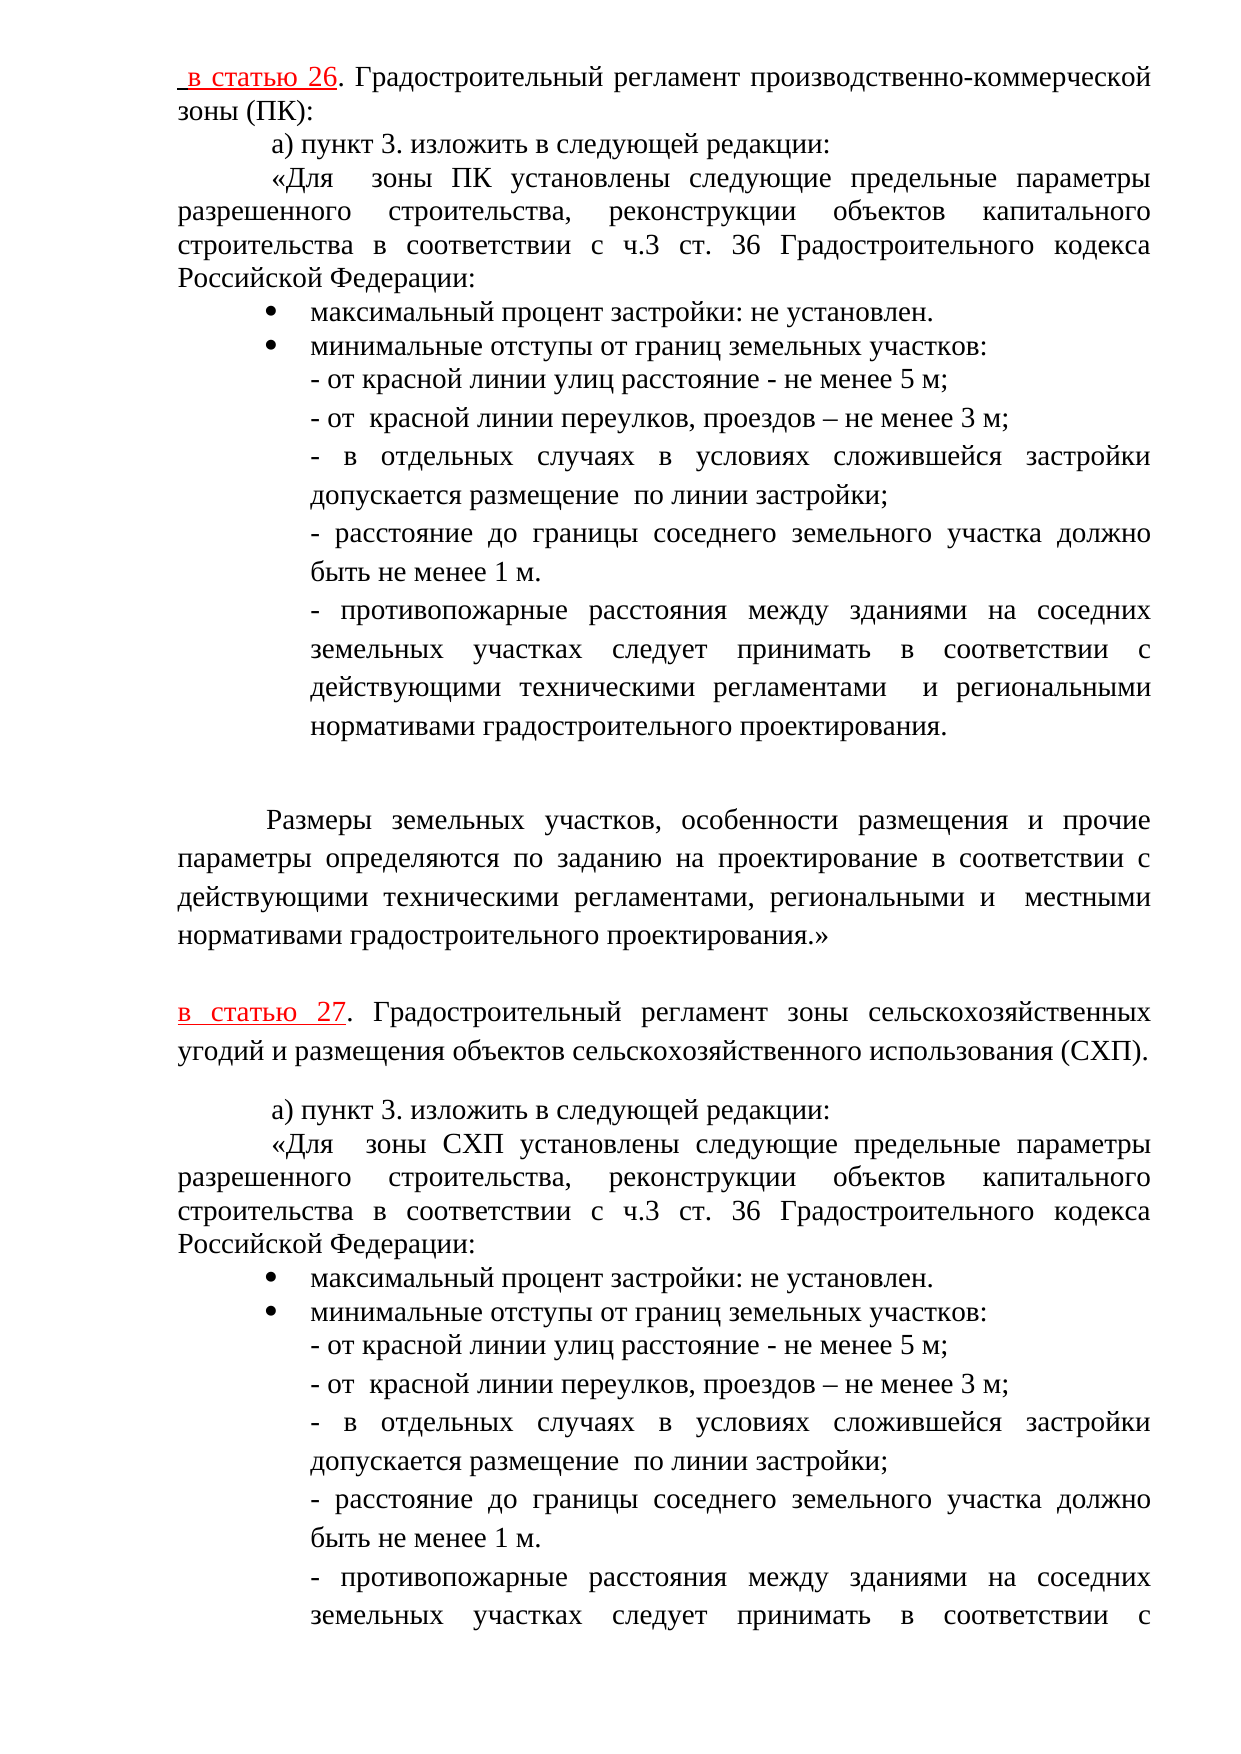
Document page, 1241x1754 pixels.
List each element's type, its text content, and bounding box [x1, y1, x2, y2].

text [310, 1559, 1152, 1631]
text - в отдельных случаях в условиях сложившейся застройки допускается размещение по линии застройки; [310, 438, 1152, 510]
text - от красной линии переулков, проездов – не менее 3 м; [310, 400, 1152, 433]
text - расстояние до границы соседнего земельного участка должно быть не менее 1 м. [310, 1482, 1152, 1554]
text - расстояние до границы соседнего земельного участка должно быть не менее 1 м. [310, 515, 1152, 587]
text - от красной линии переулков, проездов – не менее 3 м; [310, 1366, 1152, 1399]
text «Для зоны ПК установлены следующие предельные параметры разрешенного строительства, реконструкции объектов капитального строительства в соответствии с ч.3 ст. 36 Градостроительного кодекса Российской Федерации: [177, 160, 1152, 294]
list минимальные отступы от границ земельных участков: [266, 1294, 1152, 1327]
text - от красной линии улиц расстояние - не менее 5 м; [310, 361, 1152, 395]
text в статью 27. Градостроительный регламент зоны сельскохозяйственных угодий и размещения объектов сельскохозяйственного использования (СХП). [177, 994, 1152, 1067]
text - от красной линии улиц расстояние - не менее 5 м; [310, 1327, 1152, 1361]
text «Для зоны СХП установлены следующие предельные параметры разрешенного строительства, реконструкции объектов капитального строительства в соответствии с ч.3 ст. 36 Градостроительного кодекса Российской Федерации: [177, 1126, 1152, 1260]
list максимальный процент застройки: не установлен. [266, 294, 1152, 328]
text - в отдельных случаях в условиях сложившейся застройки допускается размещение по линии застройки; [310, 1404, 1152, 1477]
list максимальный процент застройки: не установлен. [266, 1260, 1152, 1294]
text в статью 26. Градостроительный регламент производственно-коммерческой зоны (ПК): [177, 59, 1152, 126]
text а) пункт 3. изложить в следующей редакции: [177, 126, 1152, 160]
text а) пункт 3. изложить в следующей редакции: [177, 1092, 1152, 1126]
text Размеры земельных участков, особенности размещения и прочие параметры определяются по заданию на проектирование в соответствии с действующими техническими регламентами, региональными и местными нормативами градостроительного проектирования.» [177, 802, 1152, 951]
list минимальные отступы от границ земельных участков: [266, 328, 1152, 361]
